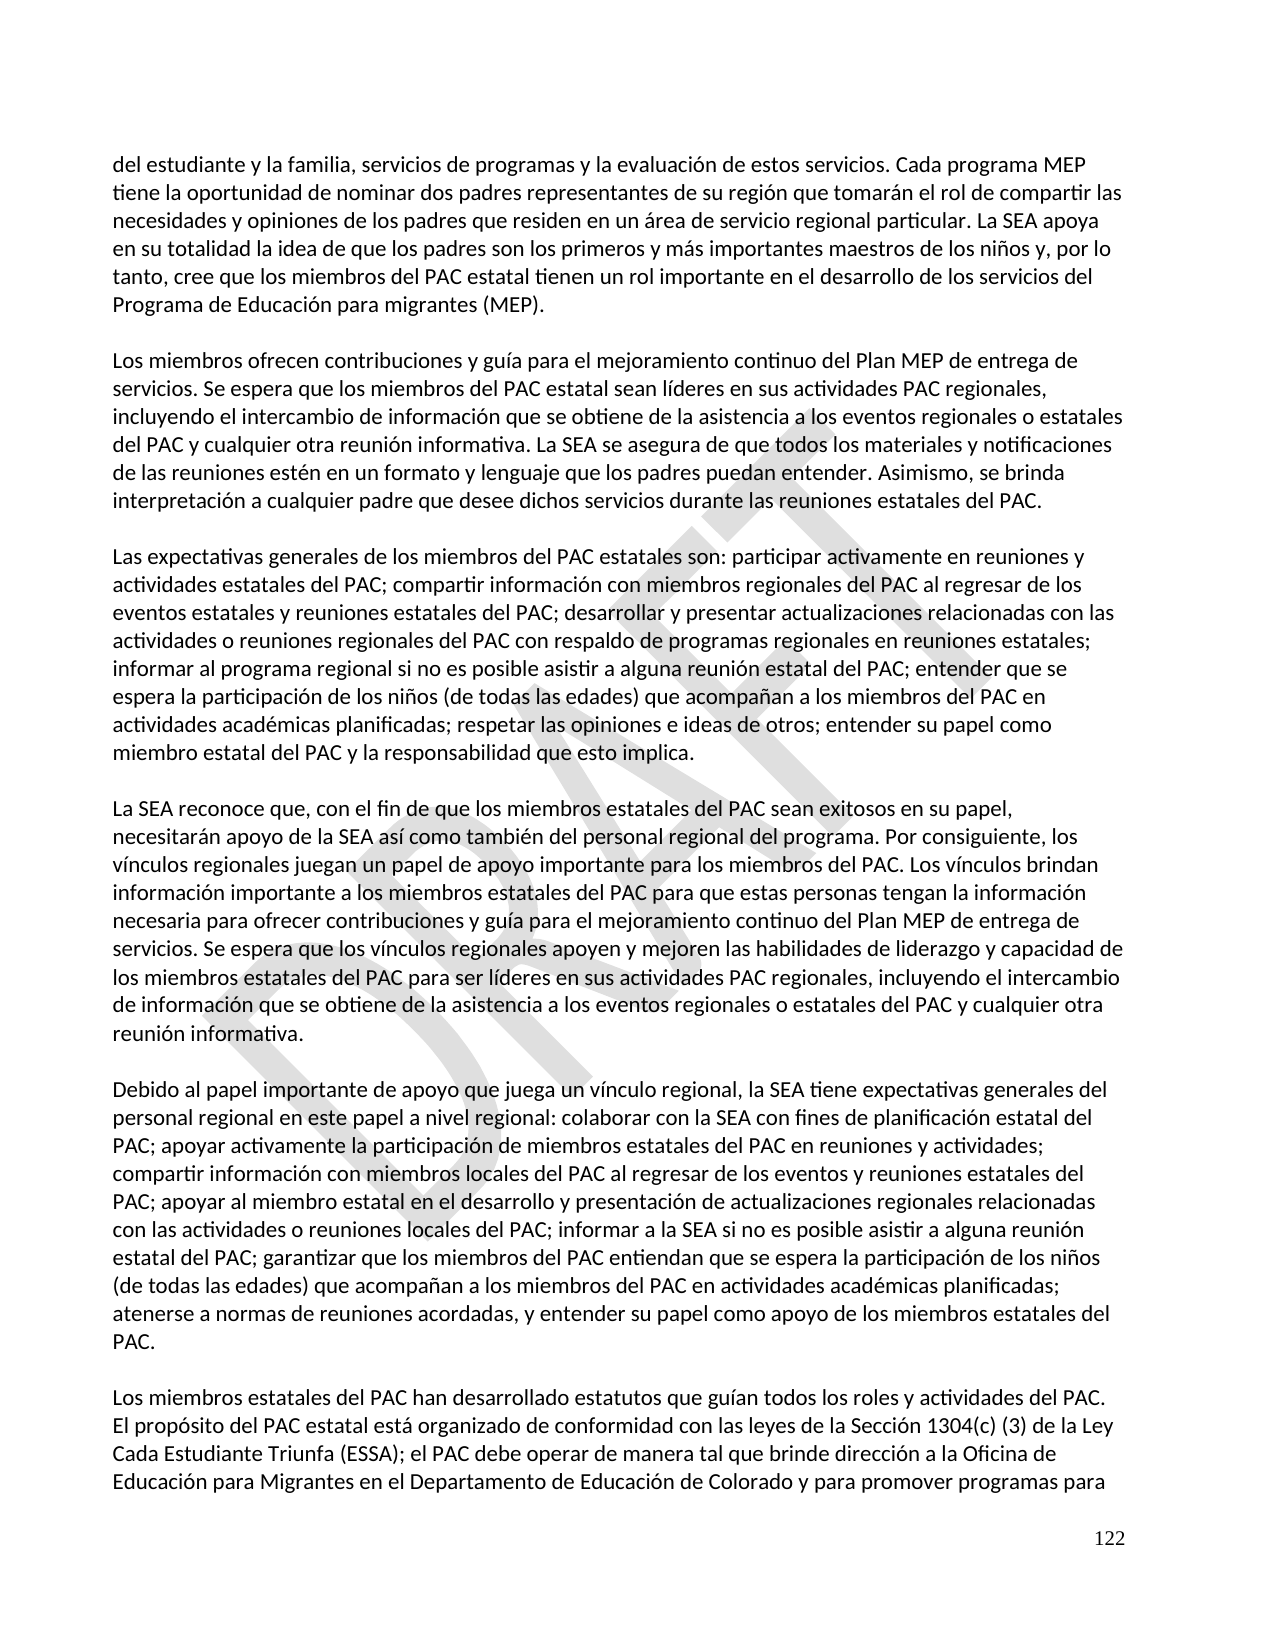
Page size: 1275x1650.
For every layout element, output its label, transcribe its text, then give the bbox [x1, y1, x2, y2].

text Las expectativas generales de los miembros del PAC estatales son: participar activamente en reuniones y actividades estatales del PAC; compartir información con miembros regionales del PAC al regresar de los eventos estatales y reuniones estatales del PAC; desarrollar y presentar actualizaciones relacionadas con las actividades o reuniones regionales del PAC con respaldo de programas regionales en reuniones estatales; informar al programa regional si no es posible asistir a alguna reunión estatal del PAC; entender que se espera la participación de los niños (de todas las edades) que acompañan a los miembros del PAC en actividades académicas planificadas; respetar las opiniones e ideas de otros; entender su papel como miembro estatal del PAC y la responsabilidad que esto implica. [112, 784, 1125, 1009]
text Los miembros ofrecen contribuciones y guía para el mejoramiento continuo del Plan MEP de entrega de servicios. Se espera que los miembros del PAC estatal sean líderes en sus actividades PAC regionales, incluyendo el intercambio de información que se obtiene de la asistencia a los eventos regionales o estatales del PAC y cualquier otra reunión informativa. La SEA se asegura de que todos los materiales y notificaciones de las reuniones estén en un formato y lenguaje que los padres puedan entender. Asimismo, se brinda interpretación a cualquier padre que desee dichos servicios durante las reuniones estatales del PAC. [112, 588, 1125, 756]
list Describa cómo la SEA garantizará que se consulta con los padres de los niños migrantes, incluyendo a los consejos asesores de padres, a nivel estatal y local en la planificación y operación de los programas del Título I, Parte C que abarcan no menos que un año escolar en duración, de conformidad con la sección 1304(c)(3) de la ESEA. [225, 176, 1125, 282]
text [112, 1317, 1125, 1485]
text El Programa de educación para migrantes de Colorado convoca a un Consejo Asesor de Padres (PAC) estatal varias veces al año. Cada convocatoria cubre específicamente información que a la SEA se le pida compartir con los padres, así como la ubicación de un lugar para consultas con los padres en relación a las necesidades del estudiante y la familia, servicios de programas y la evaluación de estos servicios. Cada programa MEP tiene la oportunidad de nominar dos padres representantes de su región que tomarán el rol de compartir las necesidades y opiniones de los padres que residen en un área de servicio regional particular. La SEA apoya en su totalidad la idea de que los padres son los primeros y más importantes maestros de los niños y, por lo tanto, cree que los miembros del PAC estatal tienen un rol importante en el desarrollo de los servicios del Programa de Educación para migrantes (MEP). [112, 308, 1125, 560]
text La SEA reconoce que, con el fin de que los miembros estatales del PAC sean exitosos en su papel, necesitarán apoyo de la SEA así como también del personal regional del programa. Por consiguiente, los vínculos regionales juegan un papel de apoyo importante para los miembros del PAC. Los vínculos brindan información importante a los miembros estatales del PAC para que estas personas tengan la información necesaria para ofrecer contribuciones y guía para el mejoramiento continuo del Plan MEP de entrega de servicios. Se espera que los vínculos regionales apoyen y mejoren las habilidades de liderazgo y capacidad de los miembros estatales del PAC para ser líderes en sus actividades PAC regionales, incluyendo el intercambio de información que se obtiene de la asistencia a los eventos regionales o estatales del PAC y cualquier otra reunión informativa. [112, 1037, 1125, 1289]
